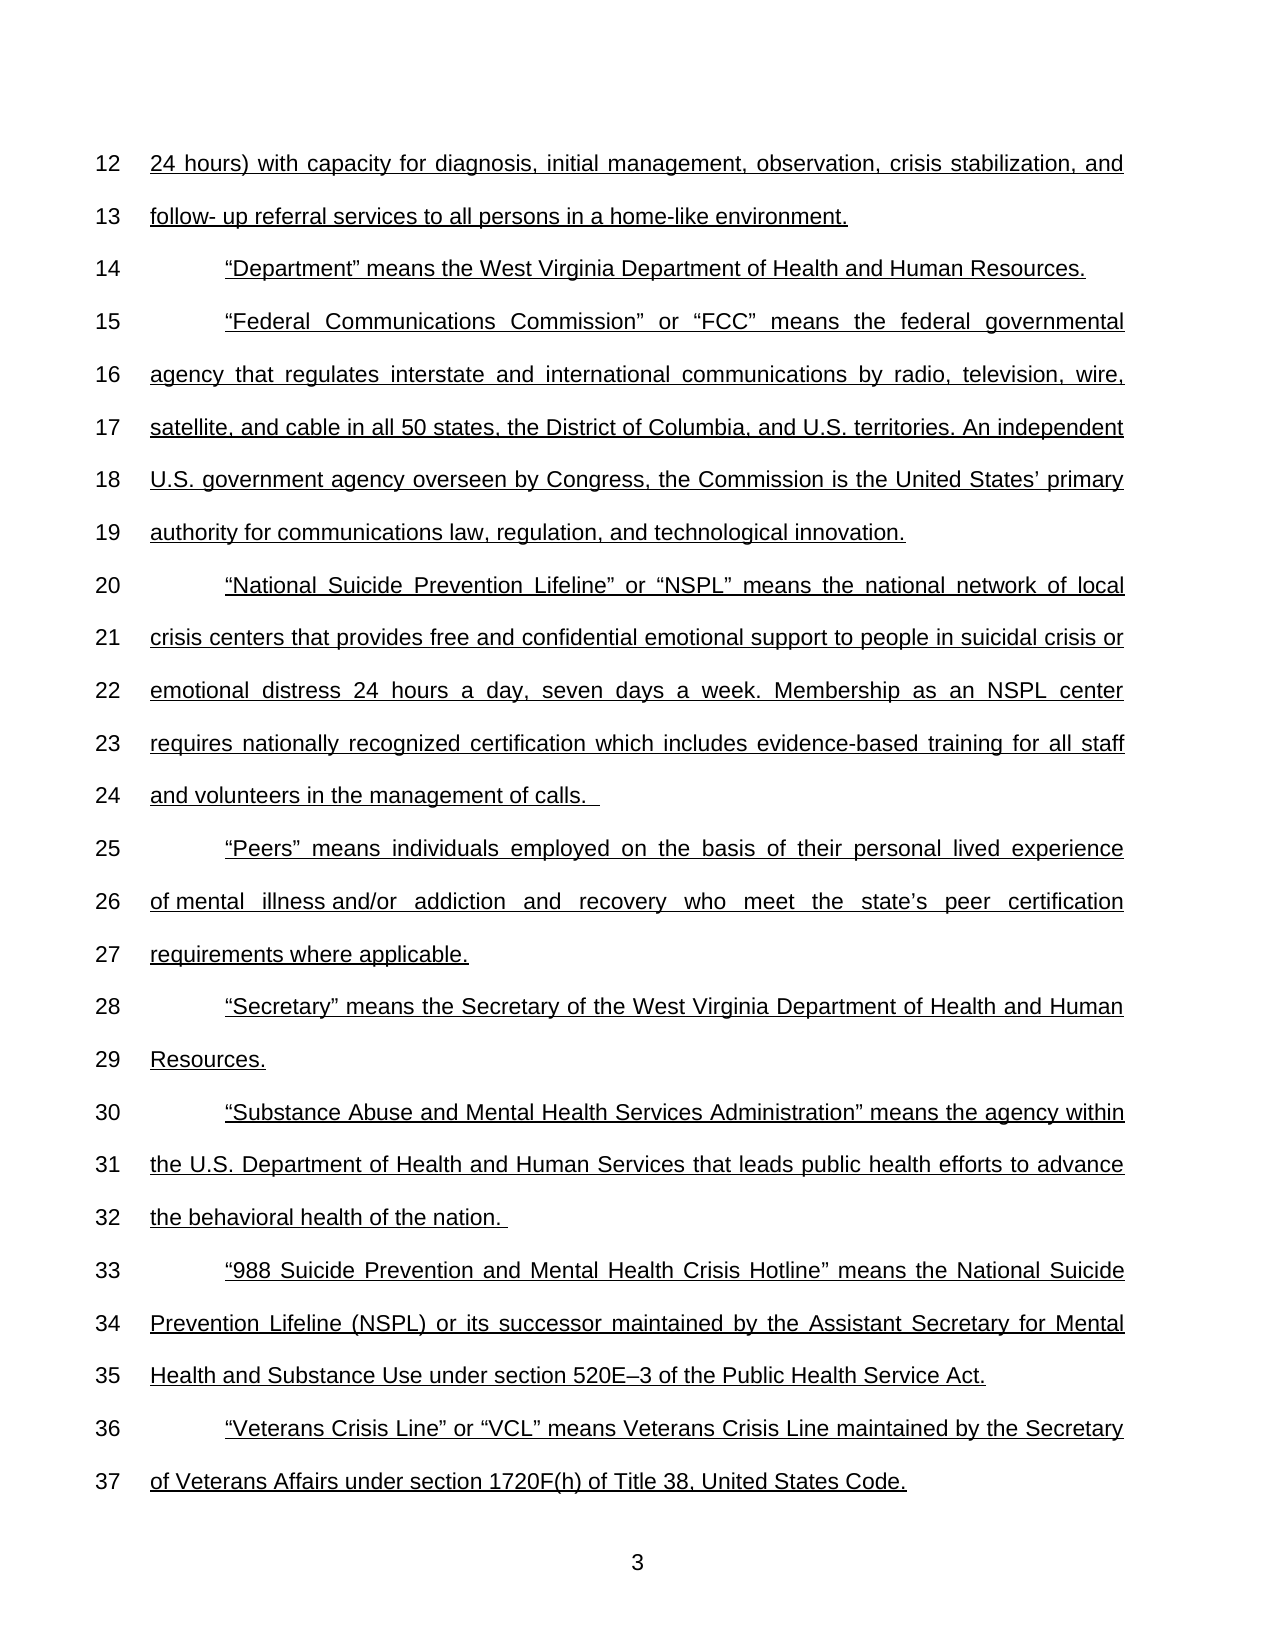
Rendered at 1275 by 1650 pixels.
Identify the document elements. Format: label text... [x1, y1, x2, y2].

text “Federal Communications Commission” or “FCC” means the federal governmental agency that regulates interstate and international communications by radio, television, wire, satellite, and cable in all 50 states, the District of Columbia, and U.S. territories. An independent U.S. government agency overseen by Congress, the Commission is the United States’ primary authority for communications law, regulation, and technological innovation. [150, 385, 1125, 545]
text “Secretary” means the Secretary of the West Virginia Department of Health and Human Resources. [150, 993, 1125, 1072]
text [150, 150, 1125, 229]
text “Peers” means individuals employed on the basis of their personal lived experience of mental illness and/or addiction and recovery who meet the state’s peer certification requirements where applicable. [150, 835, 1125, 967]
text “Veterans Crisis Line” or “VCL” means Veterans Crisis Line maintained by the Secretary of Veterans Affairs under section 1720F(h) of Title 38, United States Code. [150, 1415, 1125, 1494]
text “National Suicide Prevention Lifeline” or “NSPL” means the national network of local crisis centers that provides free and confidential emotional support to people in suicidal crisis or emotional distress 24 hours a day, seven days a week. Membership as an NSPL center requires nationally recognized certification which includes evidence-based training for all staff and volunteers in the management of calls. [150, 572, 1125, 753]
text “988 Suicide Prevention and Mental Health Crisis Hotline” means the National Suicide Prevention Lifeline (NSPL) or its successor maintained by the Assistant Secretary for Mental Health and Substance Use under section 520E–3 of the Public Health Service Act. [150, 1257, 1125, 1332]
text “Federal Communications Commission” or “FCC” means the federal governmental agency that regulates interstate and international communications by radio, television, wire, satellite, and cable in all 50 states, the District of Columbia, and U.S. territories. An independent U.S. government agency overseen by Congress, the Commission is the United States’ primary authority for communications law, regulation, and technological innovation. [150, 308, 1125, 384]
text “Department” means the West Virginia Department of Health and Human Resources. [150, 255, 1125, 282]
text “Substance Abuse and Mental Health Services Administration” means the agency within the U.S. Department of Health and Human Services that leads public health efforts to advance the behavioral health of the nation. [150, 1099, 1125, 1174]
text “Substance Abuse and Mental Health Services Administration” means the agency within the U.S. Department of Health and Human Services that leads public health efforts to advance the behavioral health of the nation. [150, 1175, 1125, 1231]
text “National Suicide Prevention Lifeline” or “NSPL” means the national network of local crisis centers that provides free and confidential emotional support to people in suicidal crisis or emotional distress 24 hours a day, seven days a week. Membership as an NSPL center requires nationally recognized certification which includes evidence-based training for all staff and volunteers in the management of calls. [150, 754, 1125, 809]
text “988 Suicide Prevention and Mental Health Crisis Hotline” means the National Suicide Prevention Lifeline (NSPL) or its successor maintained by the Assistant Secretary for Mental Health and Substance Use under section 520E–3 of the Public Health Service Act. [150, 1334, 1125, 1389]
